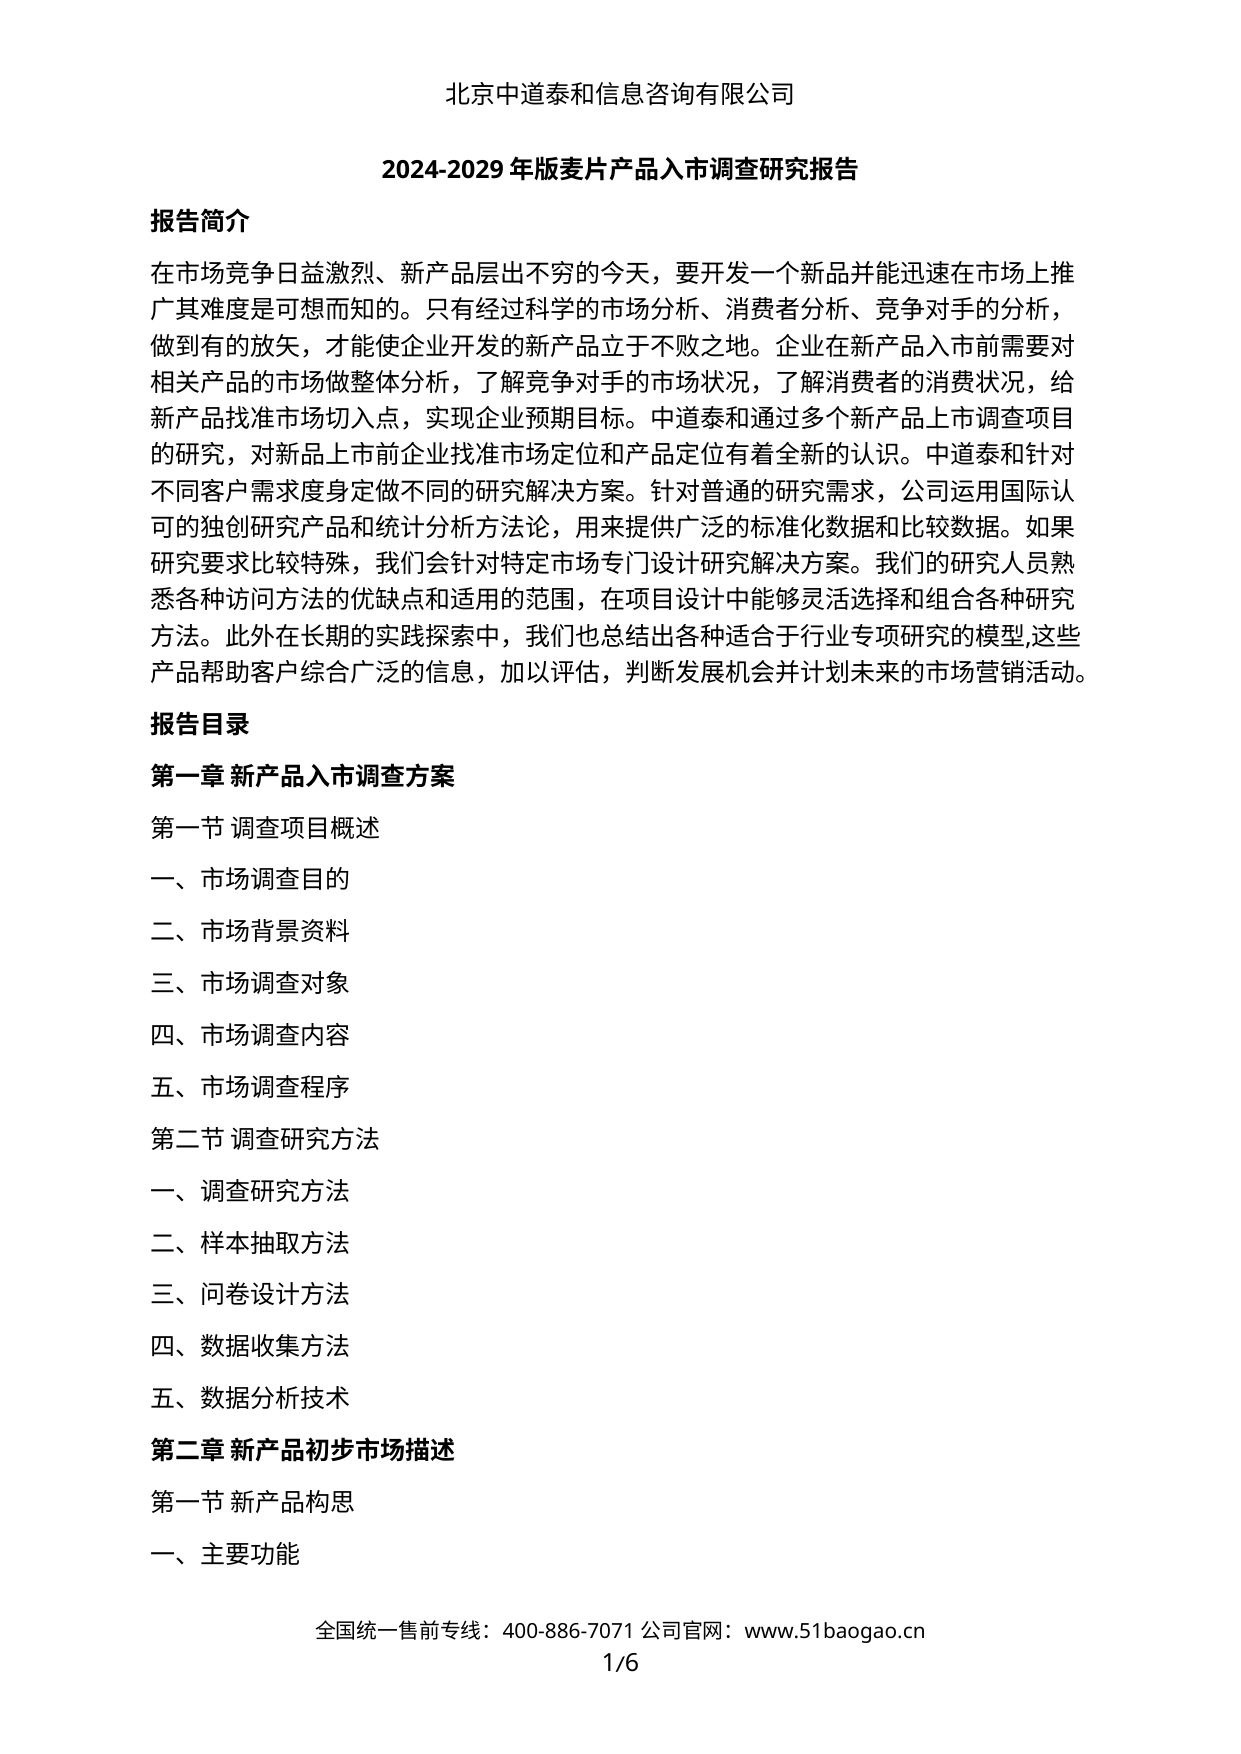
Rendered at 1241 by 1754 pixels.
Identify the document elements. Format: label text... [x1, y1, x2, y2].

text 第一章 新产品入市调查方案 [150, 756, 1090, 792]
text 第一节 调查项目概述 [150, 808, 1090, 844]
text 三、市场调查对象 [150, 964, 1090, 1000]
text 报告目录 [150, 704, 1090, 741]
text 报告简介 [150, 202, 1090, 238]
text 第二章 新产品初步市场描述 [150, 1431, 1090, 1467]
text 二、市场背景资料 [150, 912, 1090, 948]
text 三、问卷设计方法 [150, 1275, 1090, 1311]
text 四、数据收集方法 [150, 1327, 1090, 1363]
text 2024-2029年版麦片产品入市调查研究报告 [150, 150, 1090, 186]
text 一、调查研究方法 [150, 1171, 1090, 1207]
text 第二节 调查研究方法 [150, 1119, 1090, 1156]
text 四、市场调查内容 [150, 1016, 1090, 1052]
text 一、市场调查目的 [150, 860, 1090, 896]
text 二、样本抽取方法 [150, 1223, 1090, 1259]
text 五、数据分析技术 [150, 1379, 1090, 1415]
text 一、主要功能 [150, 1534, 1090, 1571]
text 第一节 新产品构思 [150, 1482, 1090, 1519]
text 在市场竞争日益激烈、新产品层出不穷的今天，要开发一个新品并能迅速在市场上推广其难度是可想而知的。只有经过科学的市场分析、消费者分析、竞争对手的分析，做到有的放矢，才能使企业开发的新产品立于不败之地。企业在新产品入市前需要对相关产品的市场做整体分析，了解竞争对手的市场状况，了解消费者的消费状况，给新产品找准市场切入点，实现企业预期目标。中道泰和通过多个新产品上市调查项目的研究，对新品上市前企业找准市场定位和产品定位有着全新的认识。中道泰和针对不同客户需求度身定做不同的研究解决方案。针对普通的研究需求，公司运用国际认可的独创研究产品和统计分析方法论，用来提供广泛的标准化数据和比较数据。如果研究要求比较特殊，我们会针对特定市场专门设计研究解决方案。我们的研究人员熟悉各种访问方法的优缺点和适用的范围，在项目设计中能够灵活选择和组合各种研究方法。此外在长期的实践探索中，我们也总结出各种适合于行业专项研究的模型,这些产品帮助客户综合广泛的信息，加以评估，判断发展机会并计划未来的市场营销活动。 [150, 254, 1090, 689]
text 五、市场调查程序 [150, 1067, 1090, 1104]
